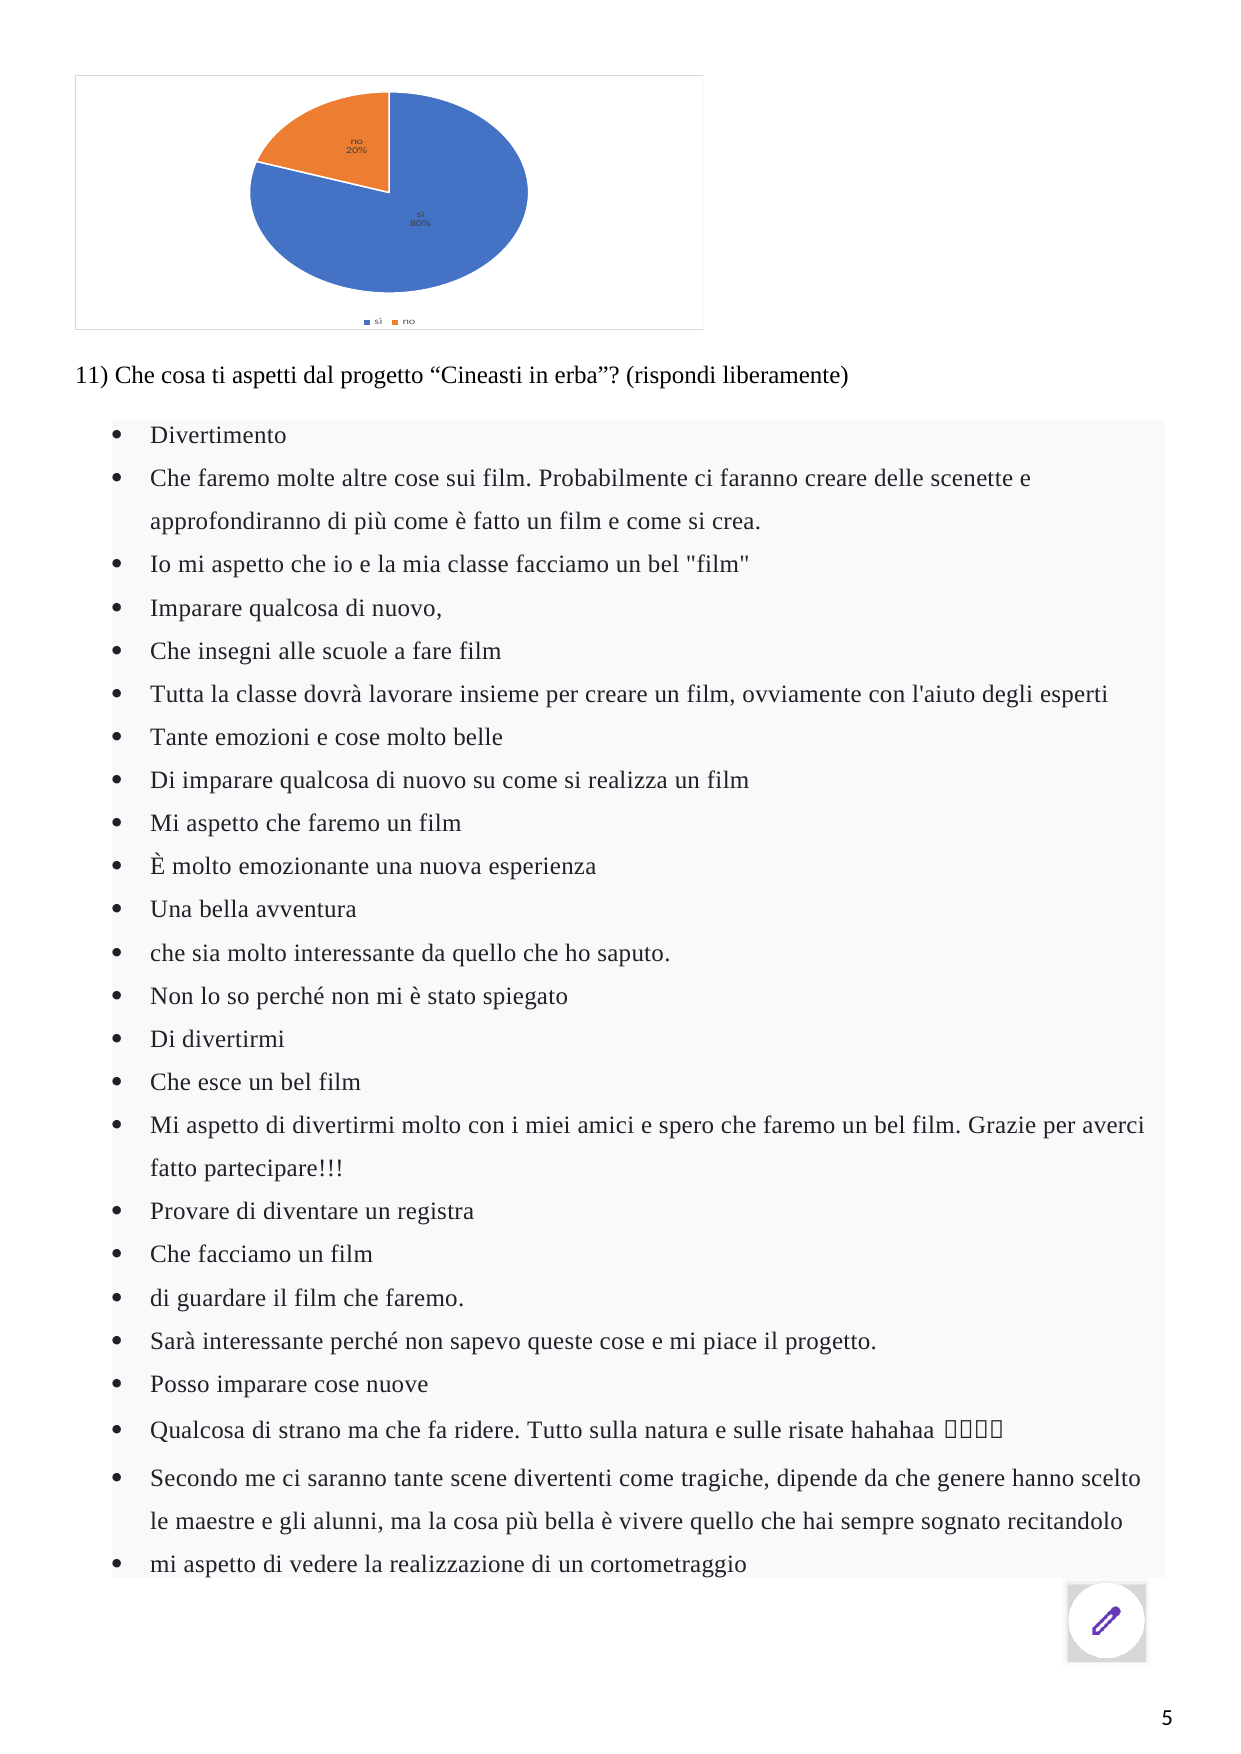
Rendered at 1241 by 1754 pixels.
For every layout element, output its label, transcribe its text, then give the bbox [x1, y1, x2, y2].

list Sarà interessante perché non sapevo queste cose e mi piace il progetto. [112, 1326, 1165, 1354]
list Secondo me ci saranno tante scene divertenti come tragiche, dipende da che genere hanno scelto le maestre e gli alunni, ma la cosa più bella è vivere quello che hai sempre sognato recitandolo [112, 1463, 1165, 1535]
list Che facciamo un film [112, 1239, 1165, 1268]
list Io mi aspetto che io e la mia classe facciamo un bel "film" [112, 549, 1165, 578]
list Provare di diventare un registra [112, 1196, 1165, 1225]
list mi aspetto di vedere la realizzazione di un cortometraggio [112, 1549, 1165, 1578]
list Tutta la classe dovrà lavorare insieme per creare un film, ovviamente con l'aiuto degli esperti [112, 679, 1165, 708]
list Qualcosa di strano ma che fa ridere. Tutto sulla natura e sulle risate hahahaa 🤣🤣🤣🤣 [112, 1412, 1165, 1446]
list Mi aspetto che faremo un film [112, 808, 1165, 837]
picture [1062, 1578, 1150, 1666]
list Mi aspetto di divertirmi molto con i miei amici e spero che faremo un bel film. Grazie per averci fatto partecipare!!! [112, 1110, 1165, 1182]
list Tante emozioni e cose molto belle [112, 722, 1165, 751]
list che sia molto interessante da quello che ho saputo. [112, 938, 1165, 966]
list Che faremo molte altre cose sui film. Probabilmente ci faranno creare delle scenette e approfondiranno di più come è fatto un film e come si crea. [112, 463, 1165, 535]
list Che insegni alle scuole a fare film [112, 636, 1165, 664]
list È molto emozionante una nuova esperienza [112, 851, 1165, 880]
list Di imparare qualcosa di nuovo su come si realizza un film [112, 765, 1165, 794]
text 11) Che cosa ti aspetti dal progetto “Cineasti in erba”? (rispondi liberamente) [75, 360, 1165, 389]
list Imparare qualcosa di nuovo, [112, 593, 1165, 621]
list di guardare il film che faremo. [112, 1283, 1165, 1311]
list Di divertirmi [112, 1024, 1165, 1053]
list Una bella avventura [112, 894, 1165, 923]
list Divertimento [112, 420, 1165, 449]
list Posso imparare cose nuove [112, 1369, 1165, 1398]
list Non lo so perché non mi è stato spiegato [112, 981, 1165, 1009]
list Che esce un bel film [112, 1067, 1165, 1096]
